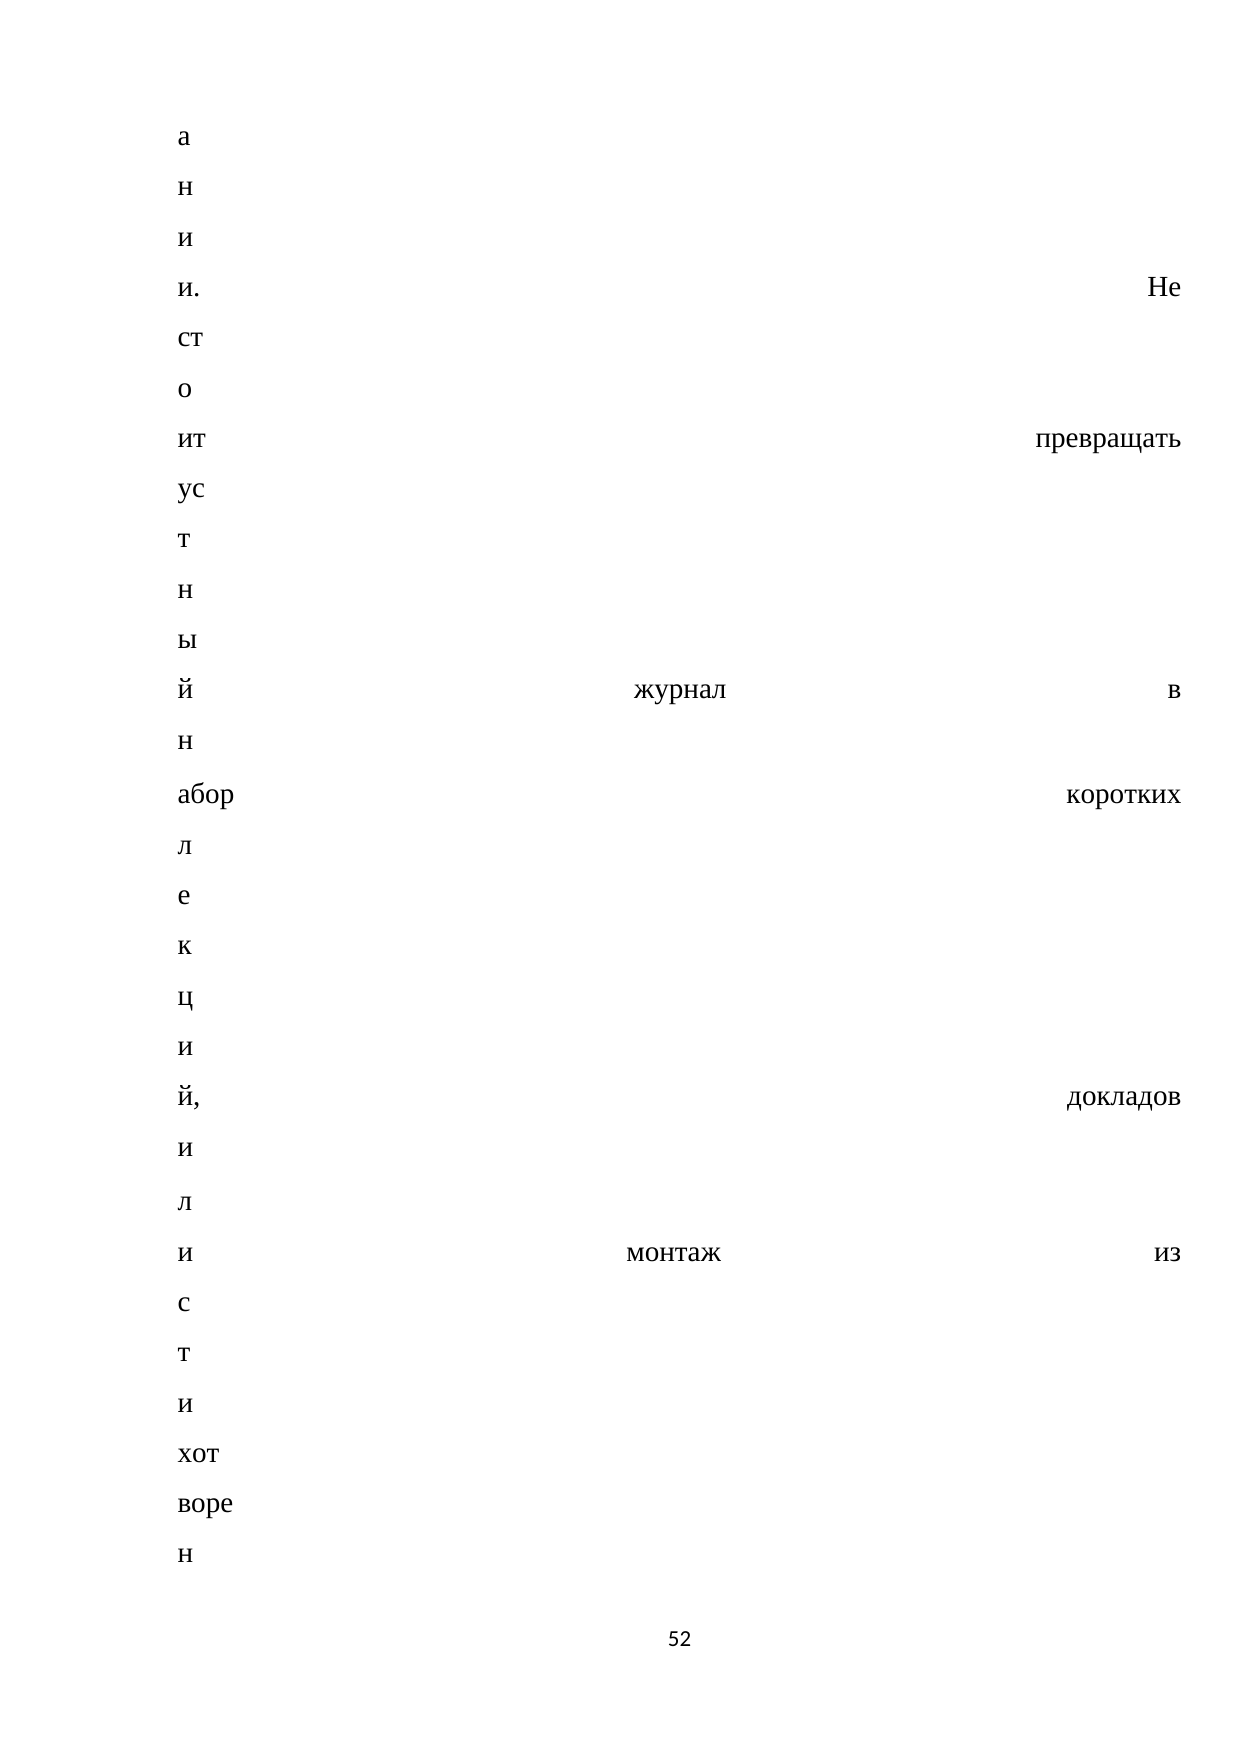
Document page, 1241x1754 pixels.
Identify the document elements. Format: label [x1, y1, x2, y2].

text [177, 118, 1181, 1569]
